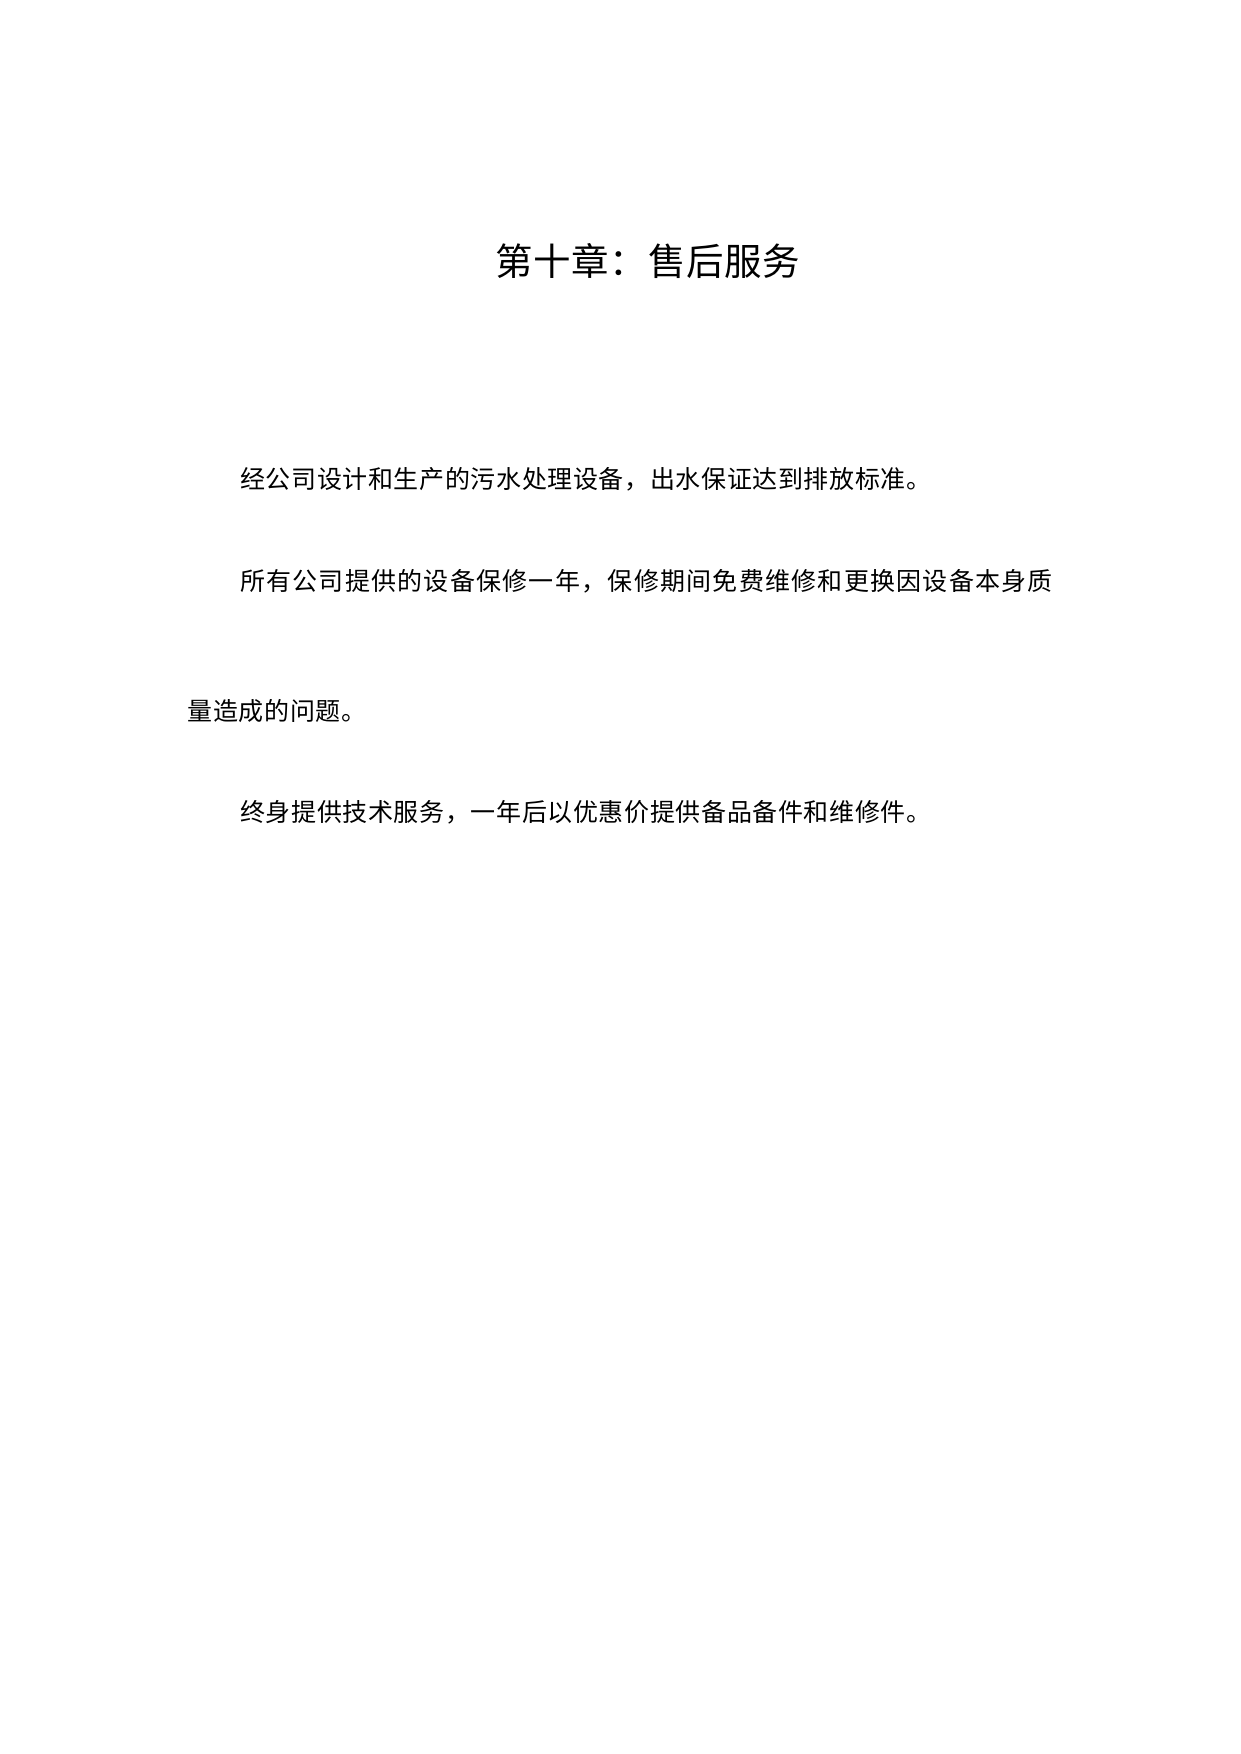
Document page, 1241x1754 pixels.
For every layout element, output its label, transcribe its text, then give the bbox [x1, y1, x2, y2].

text 终身提供技术服务，一年后以优惠价提供备品备件和维修件。 [187, 778, 1053, 843]
text 经公司设计和生产的污水处理设备，出水保证达到排放标准。 [187, 445, 1053, 510]
text 第十章：售后服务 [187, 227, 1053, 292]
text 所有公司提供的设备保修一年，保修期间免费维修和更换因设备本身质量造成的问题。 [187, 547, 1053, 742]
